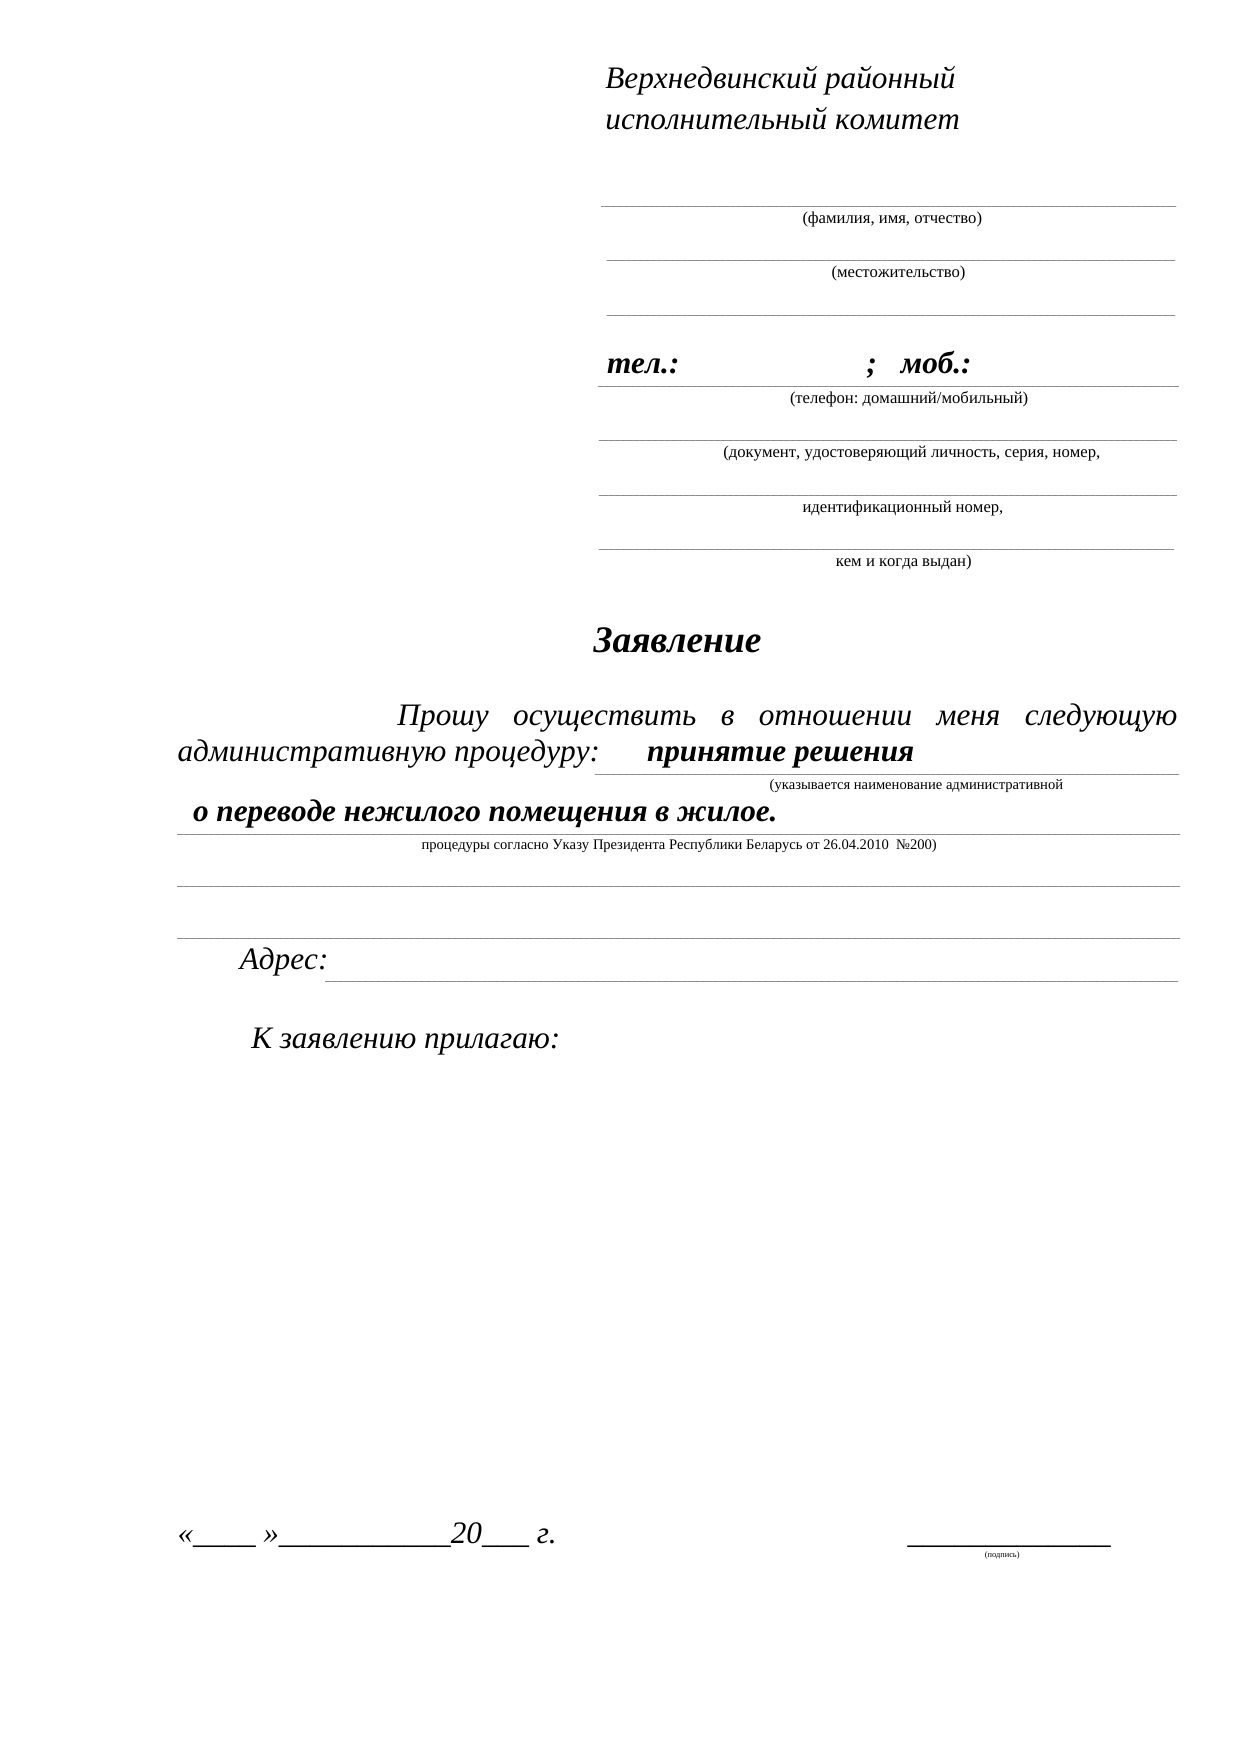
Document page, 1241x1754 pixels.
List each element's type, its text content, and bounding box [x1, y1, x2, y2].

text Заявление [177, 617, 1181, 661]
text (документ, удостоверяющий личность, серия, номер, [177, 442, 1181, 461]
text «____ »___________20___ г. _____________ [177, 1514, 1181, 1550]
text Адрес: [177, 940, 1181, 976]
text кем и когда выдан) [177, 551, 1181, 570]
text Верхнедвинский районный [177, 59, 1181, 95]
text (местожительство) [177, 262, 1181, 281]
text (телефон: домашний/мобильный) [177, 388, 1181, 407]
text (указывается наименование административной [177, 776, 1181, 792]
text (фамилия, имя, отчество) [177, 207, 1181, 227]
text К заявлению прилагаю: [177, 1019, 1181, 1055]
text процедуры согласно Указу Президента Республики Беларусь от 26.04.2010 №200) [177, 836, 1181, 852]
text исполнительный комитет [177, 100, 1181, 136]
text тел.: ; моб.: [177, 344, 1181, 380]
text о переводе нежилого помещения в жилое. [177, 792, 1181, 828]
text Прошу осуществить в отношении меня следующую административную процедуру: принятие решения [177, 697, 1181, 768]
text идентификационный номер, [177, 497, 1181, 516]
